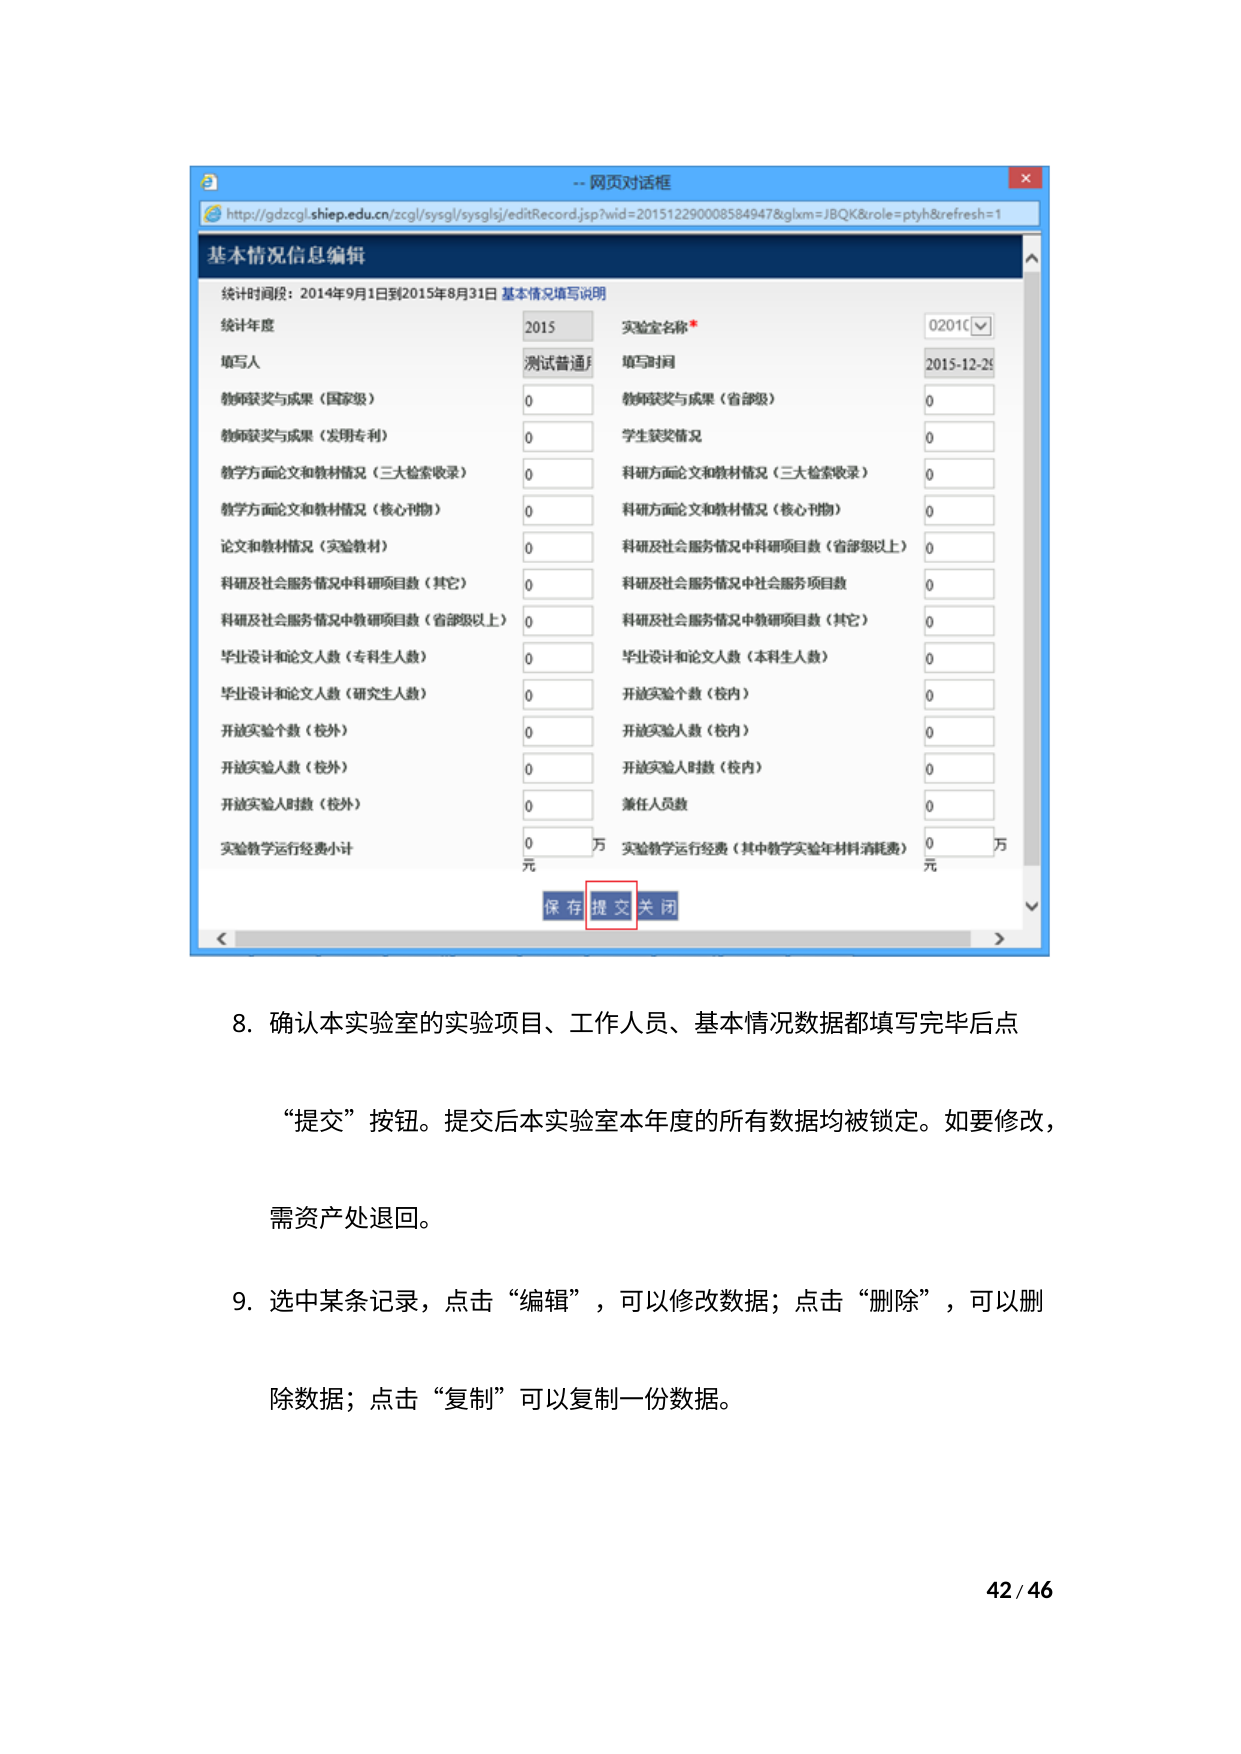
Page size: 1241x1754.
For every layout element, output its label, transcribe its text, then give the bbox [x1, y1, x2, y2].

picture [187, 163, 1053, 960]
list 选中某条记录，点击“编辑”，可以修改数据；点击“删除”，可以删除数据；点击“复制”可以复制一份数据。 [232, 1267, 1053, 1430]
list 确认本实验室的实验项目、工作人员、基本情况数据都填写完毕后点“提交”按钮。提交后本实验室本年度的所有数据均被锁定。如要修改，需资产处退回。 [232, 989, 1053, 1249]
